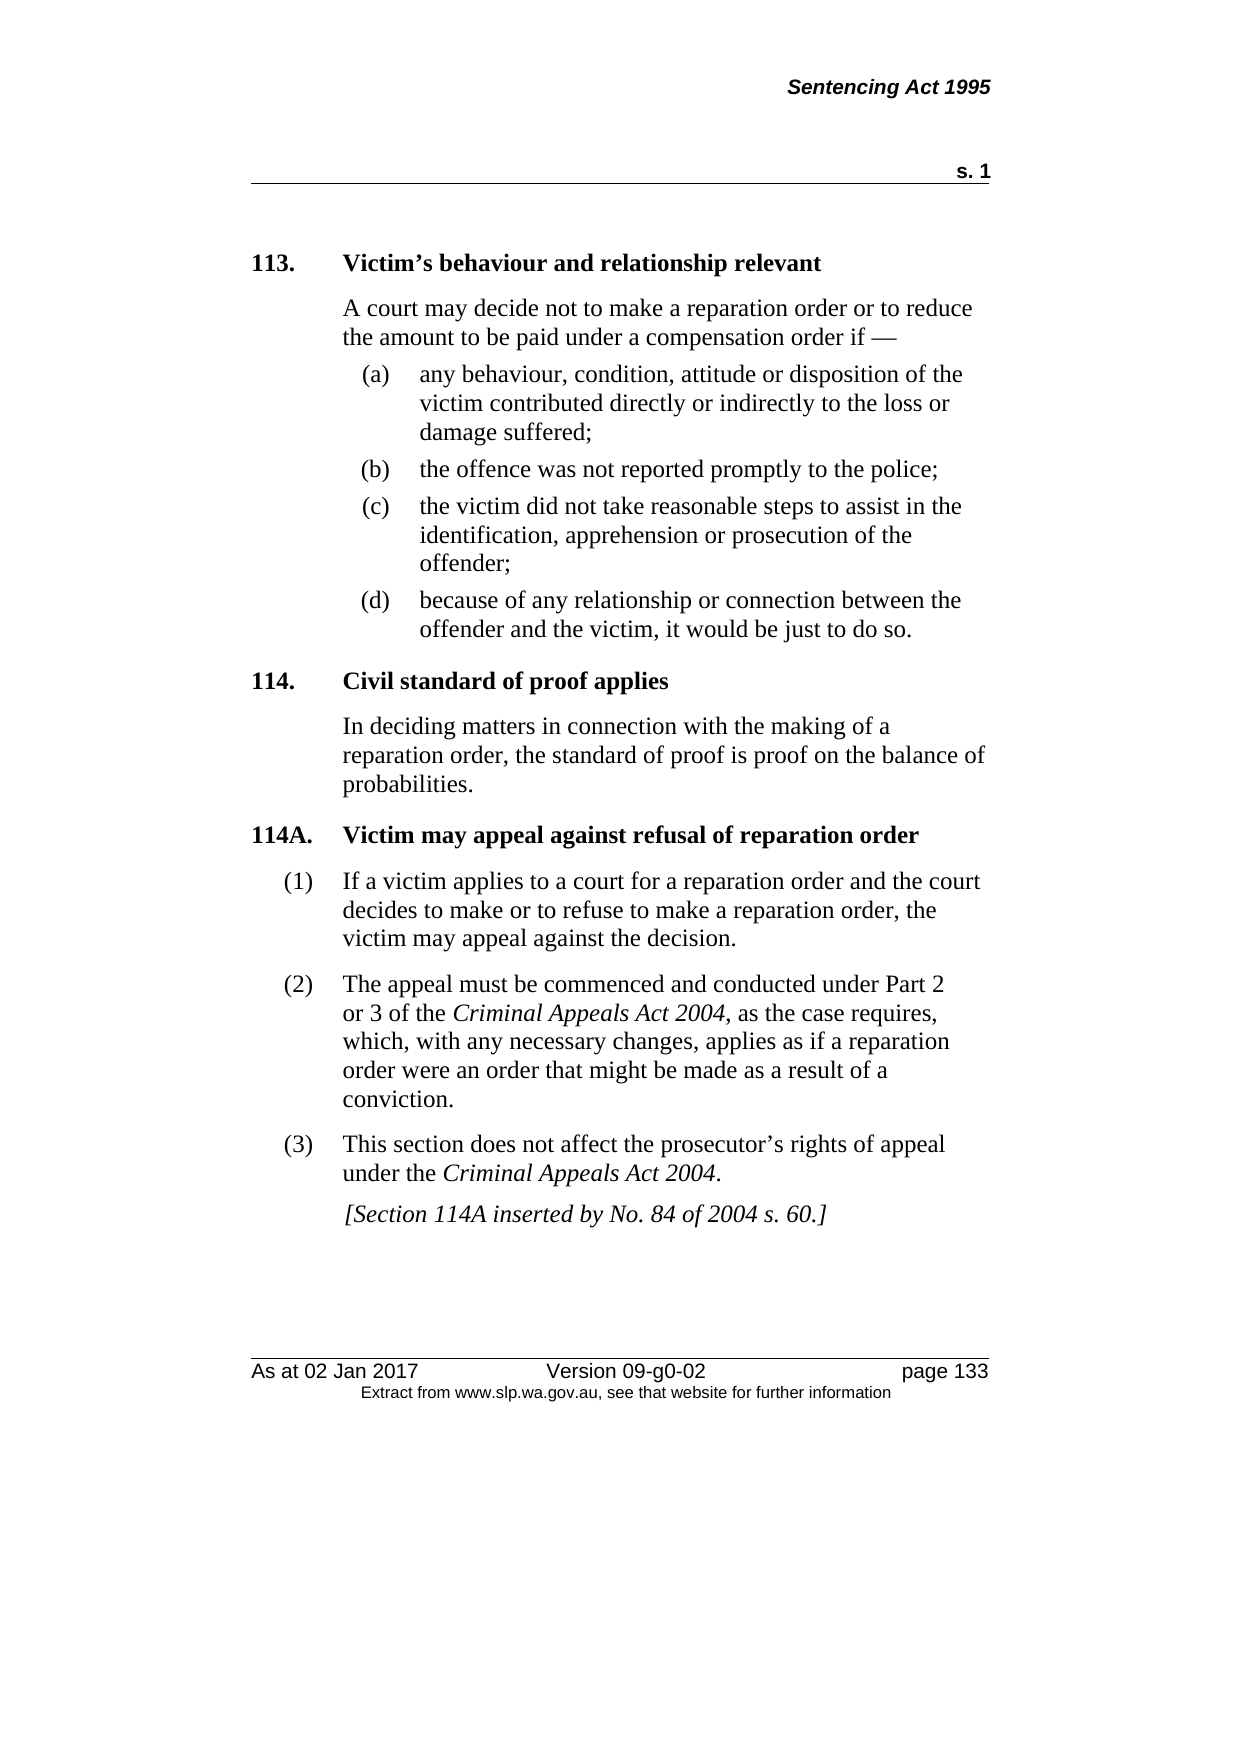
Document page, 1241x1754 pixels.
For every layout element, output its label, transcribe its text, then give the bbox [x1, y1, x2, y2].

subtitle 113. Victim’s behaviour and relationship relevant [251, 248, 989, 277]
text (b) the offence was not reported promptly to the police; [251, 454, 989, 483]
text In deciding matters in connection with the making of a reparation order, the standard of proof is proof on the balance of probabilities. [251, 711, 989, 798]
text (1) If a victim applies to a court for a reparation order and the court decides to make or to refuse to make a reparation order, the victim may appeal against the decision. [251, 866, 989, 952]
text [Section 114A inserted by No. 84 of 2004 s. 60.] [251, 1199, 989, 1228]
subtitle 114. Civil standard of proof applies [251, 666, 989, 695]
text (3) This section does not affect the prosecutor’s rights of appeal under the Criminal Appeals Act 2004. [251, 1129, 989, 1187]
subtitle 114A. Victim may appeal against refusal of reparation order [251, 821, 989, 849]
text (d) because of any relationship or connection between the offender and the victim, it would be just to do so. [251, 586, 989, 643]
text (2) The appeal must be commenced and conducted under Part 2 or 3 of the Criminal Appeals Act 2004, as the case requires, which, with any necessary changes, applies as if a reparation order were an order that might be made as a result of a conviction. [251, 969, 989, 1113]
text A court may decide not to make a reparation order or to reduce the amount to be paid under a compensation order if — [251, 293, 989, 351]
text (c) the victim did not take reasonable steps to assist in the identification, apprehension or prosecution of the offender; [251, 491, 989, 577]
text (a) any behaviour, condition, attitude or disposition of the victim contributed directly or indirectly to the loss or damage suffered; [251, 359, 989, 446]
